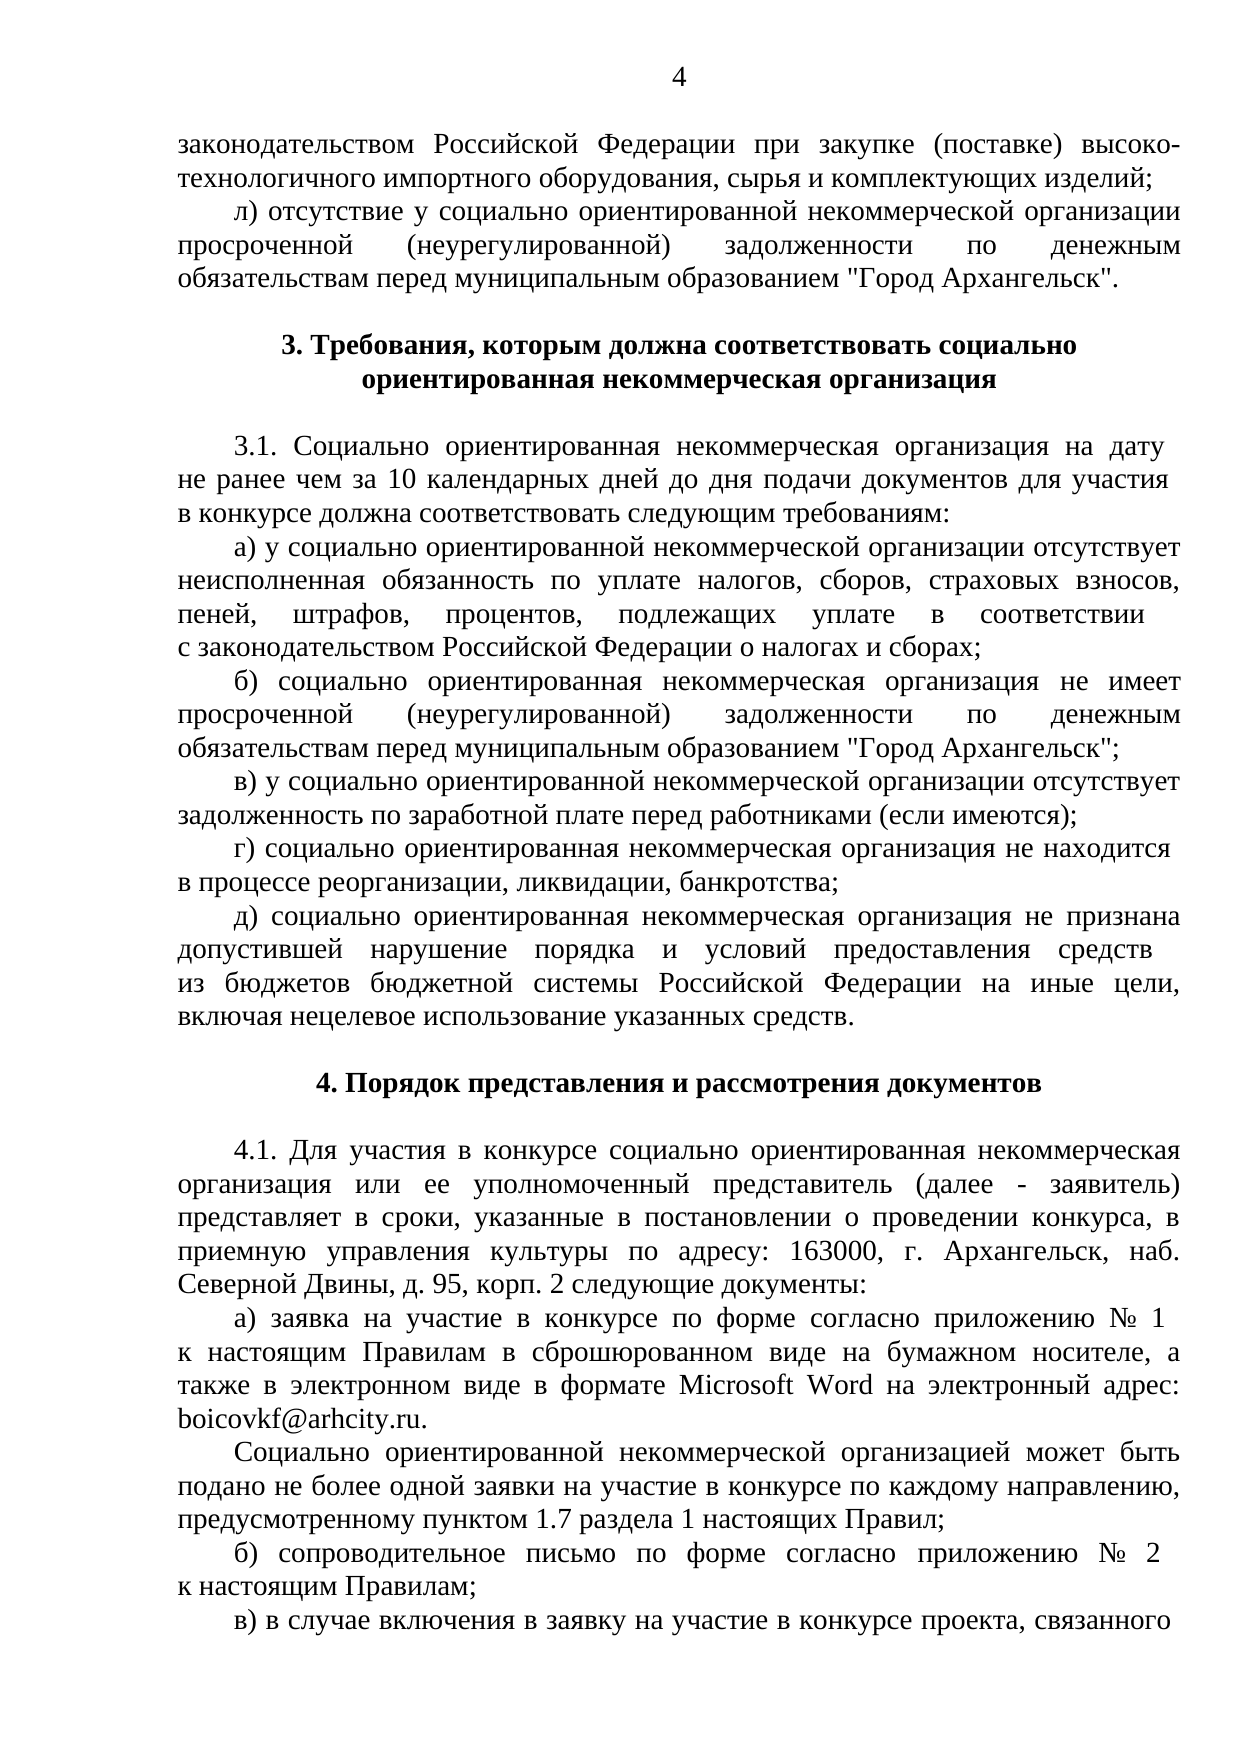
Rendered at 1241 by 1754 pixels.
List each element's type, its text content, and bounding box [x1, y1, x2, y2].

text 4. Порядок представления и рассмотрения документов [177, 1065, 1181, 1099]
text ориентированная некоммерческая организация [177, 361, 1181, 394]
text 3. Требования, которым должна соответствовать социально [177, 327, 1181, 361]
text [177, 126, 1181, 193]
text а) заявка на участие в конкурсе по форме согласно приложению № 1 к настоящим Правилам в сброшюрованном виде на бумажном носителе, а также в электронном виде в формате Microsoft Word на электронный адрес: boicovkf@arhcity.ru. [177, 1300, 1181, 1434]
text а) у социально ориентированной некоммерческой организации отсутствует неисполненная обязанность по уплате налогов, сборов, страховых взносов, пеней, штрафов, процентов, подлежащих уплате в соответствии с законодательством Российской Федерации о налогах и сборах; [177, 529, 1181, 663]
text г) социально ориентированная некоммерческая организация не находится в процессе реорганизации, ликвидации, банкротства; [177, 831, 1181, 898]
text л) отсутствие у социально ориентированной некоммерческой организации просроченной (неурегулированной) задолженности по денежным обязательствам перед муниципальным образованием "Город Архангельск". [177, 193, 1181, 294]
text 4.1. Для участия в конкурсе социально ориентированная некоммерческая организация или ее уполномоченный представитель (далее - заявитель) представляет в сроки, указанные в постановлении о проведении конкурса, в приемную управления культуры по адресу: 163000, г. Архангельск, наб. Северной Двины, д. 95, корп. 2 следующие документы: [177, 1132, 1181, 1300]
text б) социально ориентированная некоммерческая организация не имеет просроченной (неурегулированной) задолженности по денежным обязательствам перед муниципальным образованием "Город Архангельск"; [177, 663, 1181, 763]
text Социально ориентированной некоммерческой организацией может быть подано не более одной заявки на участие в конкурсе по каждому направлению, предусмотренному пунктом 1.7 раздела 1 настоящих Правил; [177, 1434, 1181, 1535]
text б) сопроводительное письмо по форме согласно приложению № 2 к настоящим Правилам; [177, 1535, 1181, 1602]
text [177, 1602, 1181, 1636]
text д) социально ориентированная некоммерческая организация не признана допустившей нарушение порядка и условий предоставления средств из бюджетов бюджетной системы Российской Федерации на иные цели, включая нецелевое использование указанных средств. [177, 898, 1181, 1032]
text 3.1. Социально ориентированная некоммерческая организация на дату не ранее чем за 10 календарных дней до дня подачи документов для участия в конкурсе должна соответствовать следующим требованиям: [177, 428, 1181, 529]
text в) у социально ориентированной некоммерческой организации отсутствует задолженность по заработной плате перед работниками (если имеются); [177, 763, 1181, 831]
